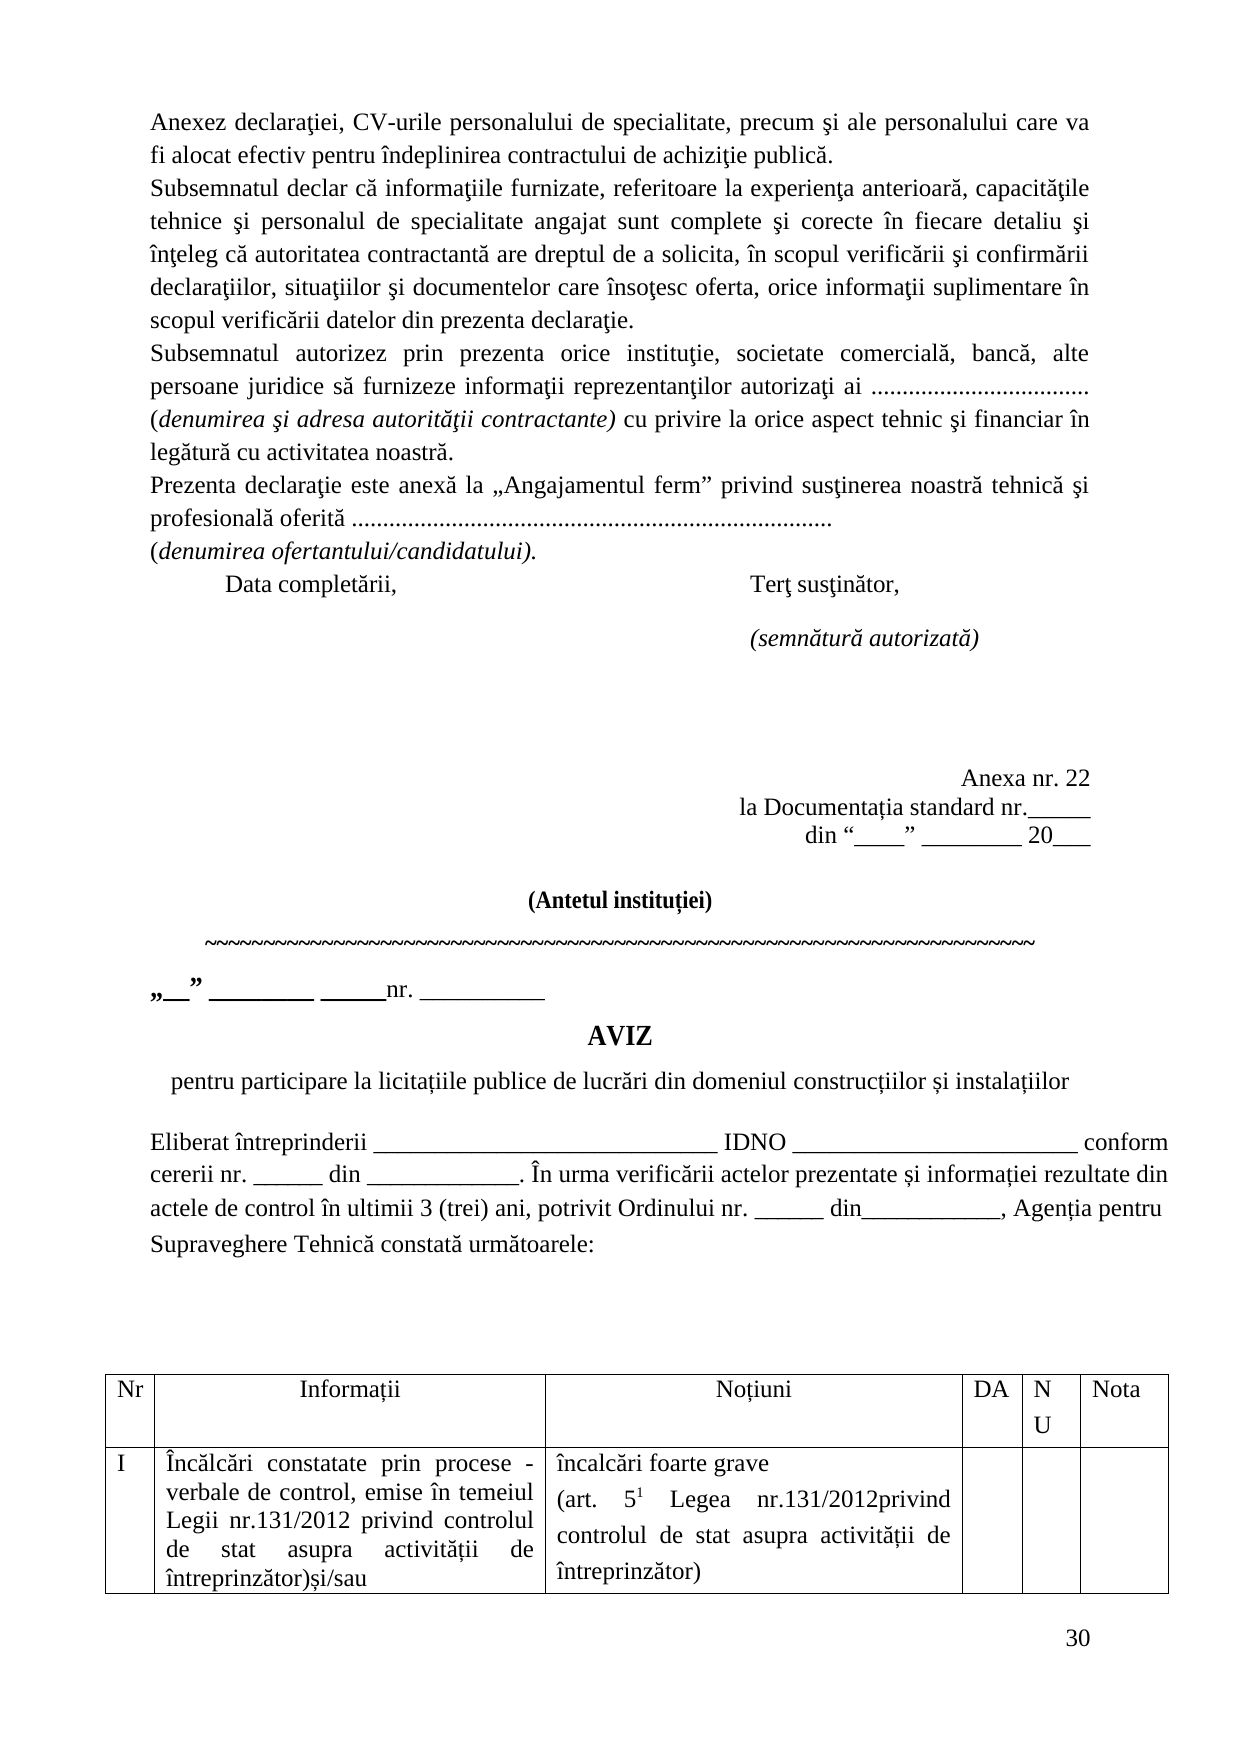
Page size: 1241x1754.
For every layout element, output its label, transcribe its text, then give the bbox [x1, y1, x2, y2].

text pentru participare la licitațiile publice de lucrări din domeniul construcțiilor și instalațiilor [150, 1066, 1090, 1095]
text (denumirea ofertantului/candidatului). [150, 536, 1090, 565]
table_header DA [963, 1375, 1022, 1447]
text la Documentația standard nr._____ [150, 792, 1090, 821]
text actele de control în ultimii 3 (trei) ani, potrivit Ordinului nr. din , Agenția pentru Supraveghere Tehnică constată următoarele: [150, 1193, 1090, 1258]
table_cell [1023, 1448, 1080, 1592]
table_cell I [106, 1448, 154, 1592]
text Eliberat întreprinderii IDNO conform [150, 1127, 1090, 1156]
text AVIZ [150, 1018, 1090, 1052]
table_header Nr [106, 1375, 154, 1447]
text cererii nr. din . În urma verificării actelor prezentate și informației rezultate din [150, 1159, 1090, 1188]
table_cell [155, 1448, 545, 1592]
table_header Noțiuni [546, 1375, 962, 1447]
text Anexa nr. 22 [150, 763, 1090, 792]
text (Antetul instituției) [150, 886, 1090, 914]
text Subsemnatul declar că informaţiile furnizate, referitoare la experienţa anterioară, capacităţile tehnice şi personalul de specialitate angajat sunt complete şi corecte în fiecare detaliu şi înţeleg că autoritatea contractantă are dreptul de a solicita, în scopul verificării şi confirmării declaraţiilor, situaţiilor şi documentelor care însoţesc oferta, orice informaţii suplimentare în scopul verificării datelor din prezenta declaraţie. [150, 173, 1090, 334]
text din “____” ________ 20___ [150, 821, 1090, 849]
text Anexez declaraţiei, CV-urile personalului de specialitate, precum şi ale personalului care va fi alocat efectiv pentru îndeplinirea contractului de achiziţie publică. [150, 107, 1090, 169]
table_header Nota [1081, 1375, 1168, 1447]
table_cell încalcări foarte grave (art. 51 Legea nr.131/2012privind controlul de stat asupra activității de întreprinzător) [546, 1448, 962, 1592]
table_header Informații [155, 1375, 545, 1447]
text ~~~~~~~~~~~~~~~~~~~~~~~~~~~~~~~~~~~~~~~~~~~~~~~~~~~~~~~~~~~~~~~~~~~~~~~ [150, 928, 1090, 957]
table_cell [1081, 1448, 1168, 1592]
table_cell [963, 1448, 1022, 1592]
text Data completării, Terţ susţinător, [150, 569, 1090, 598]
text Subsemnatul autorizez prin prezenta orice instituţie, societate comercială, bancă, alte persoane juridice să furnizeze informaţii reprezentanţilor autorizaţi ai ................................... (denumirea şi adresa autorităţii contractante) cu privire la orice aspect tehnic şi financiar în legătură cu activitatea noastră. [150, 338, 1090, 466]
text (semnătură autorizată) [675, 623, 1090, 652]
text Prezenta declaraţie este anexă la „Angajamentul ferm” privind susţinerea noastră tehnică şi profesională oferită ............................................................................. [150, 470, 1090, 532]
text „__” ________ _____nr. __________ [150, 970, 1090, 1003]
table_header NU [1023, 1375, 1080, 1447]
